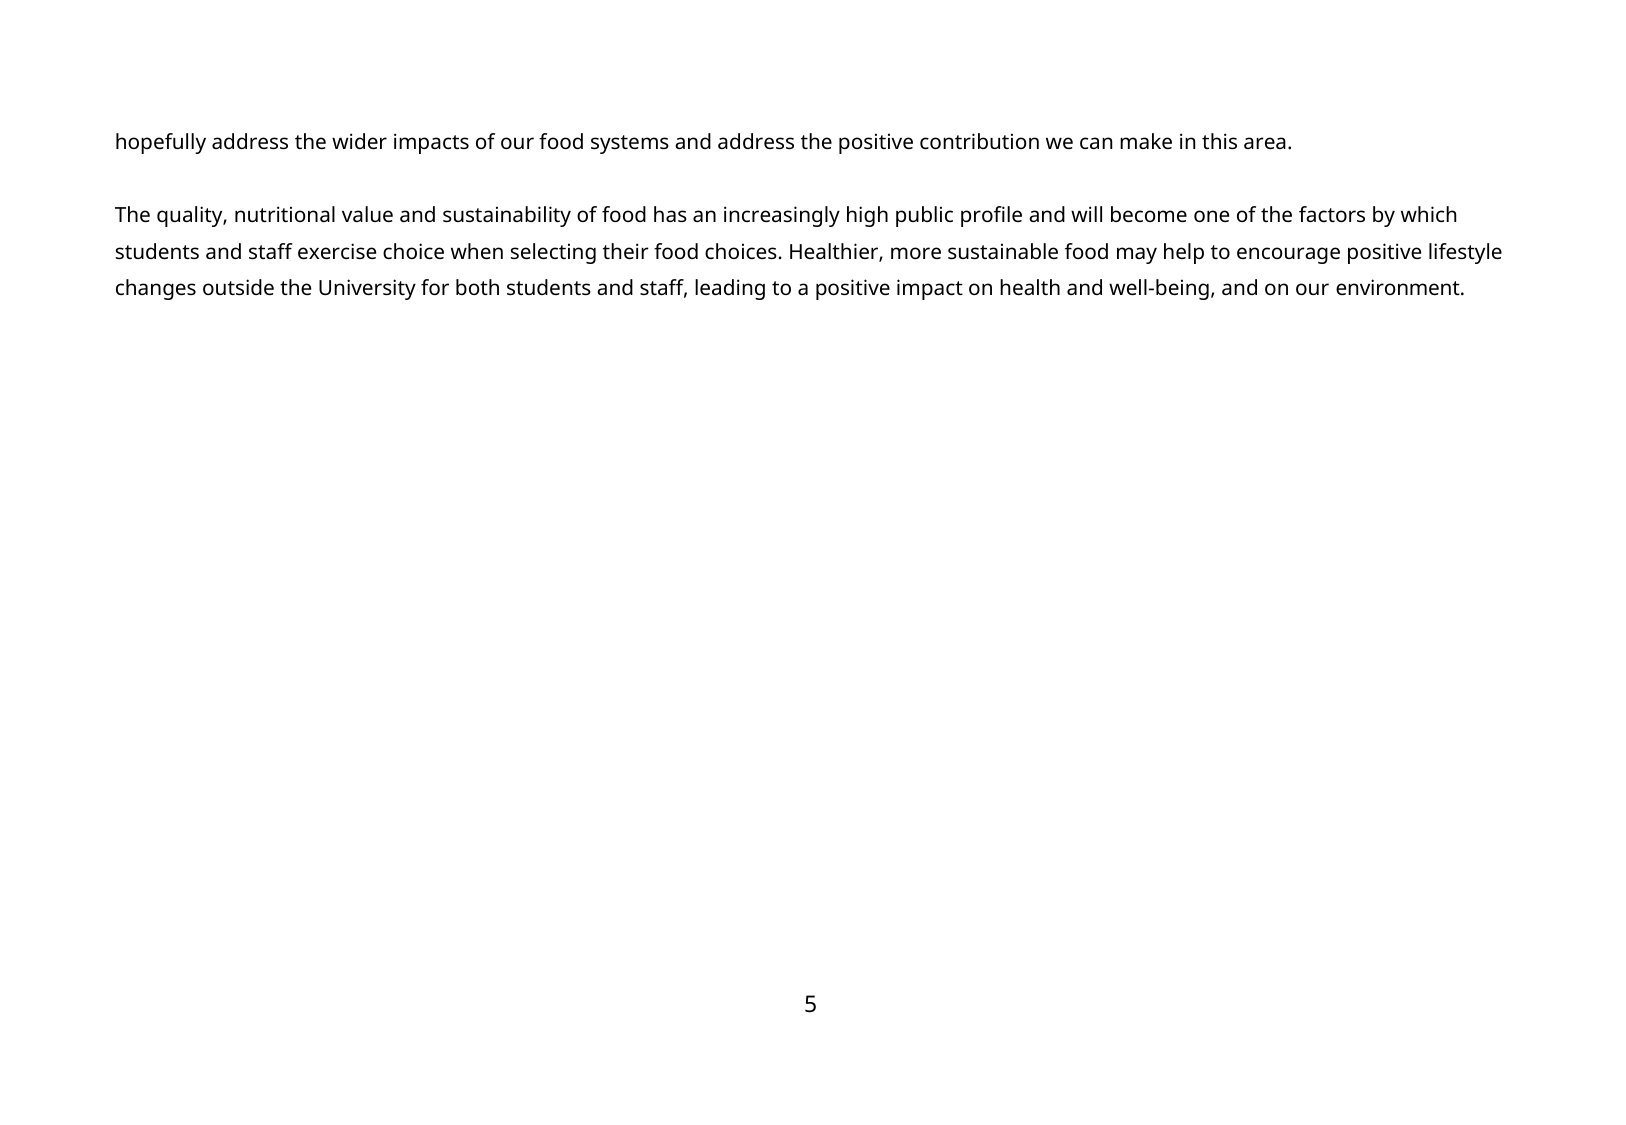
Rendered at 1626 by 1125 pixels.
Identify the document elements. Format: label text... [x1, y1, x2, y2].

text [114, 127, 1505, 156]
text The quality, nutritional value and sustainability of food has an increasingly high public profile and will become one of the factors by which students and staff exercise choice when selecting their food choices. Healthier, more sustainable food may help to encourage positive lifestyle changes outside the University for both students and staff, leading to a positive impact on health and well-being, and on our environment. [114, 200, 1505, 302]
